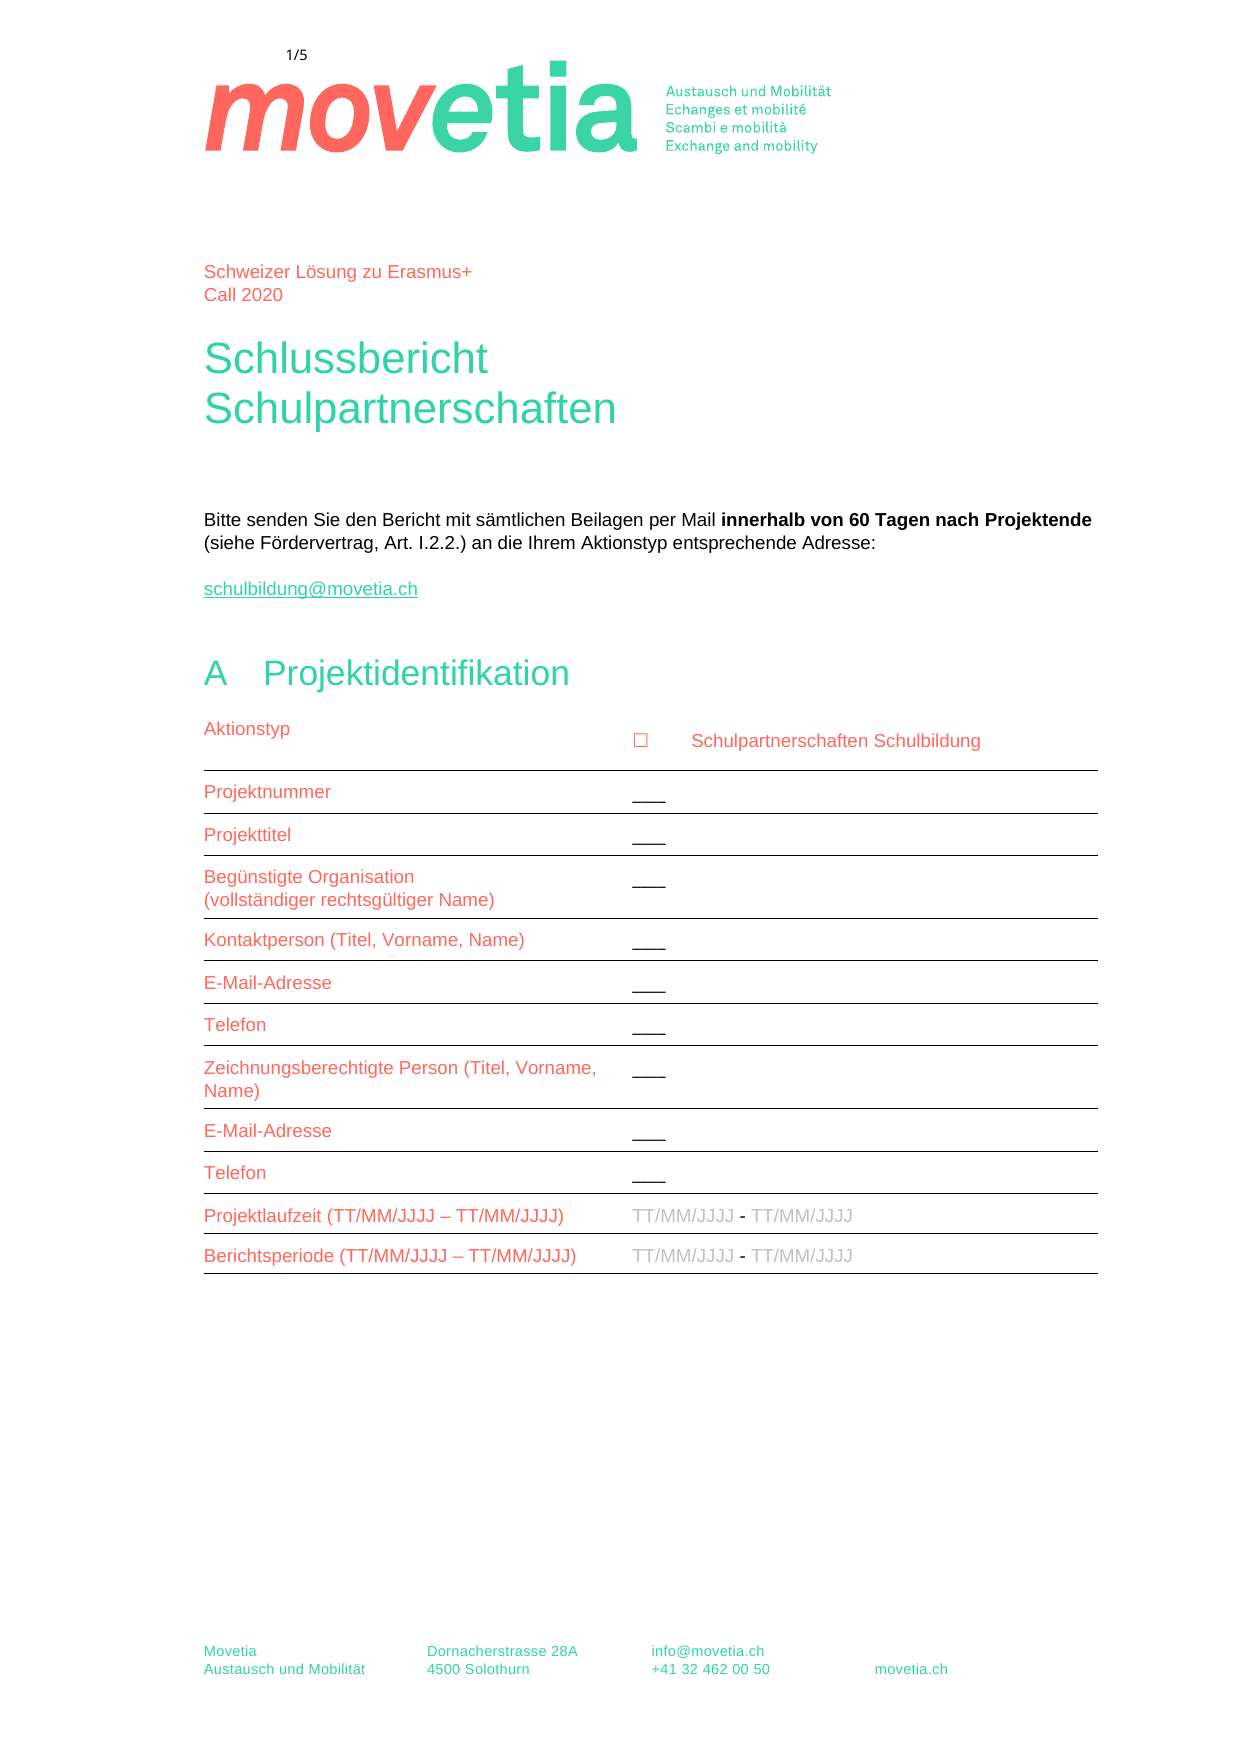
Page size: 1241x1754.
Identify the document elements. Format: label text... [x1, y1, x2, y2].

table_cell Telefon [204, 1004, 632, 1045]
table_cell Projektlaufzeit (TT/MM/JJJJ – TT/MM/JJJJ) [204, 1194, 632, 1233]
table_cell - [632, 1234, 1097, 1273]
table_cell Berichtsperiode (TT/MM/JJJJ – TT/MM/JJJJ) [204, 1234, 632, 1273]
table_cell E-Mail-Adresse [204, 1109, 632, 1151]
title Schlussbericht [204, 332, 1098, 382]
table_cell Telefon [204, 1152, 632, 1193]
table_cell Zeichnungsberechtigte Person (Titel, Vorname, Name) [204, 1046, 632, 1108]
subtitle Schweizer Lösung zu Erasmus+ Call 2020 [204, 259, 1098, 305]
text Bitte senden Sie den Bericht mit sämtlichen Beilagen per Mail innerhalb von 60 Tagen nach Projektende (siehe Fördervertrag, Art. I.2.2.) an die Ihrem Aktionstyp entsprechende Adresse: [204, 508, 1098, 554]
table_cell Begünstigte Organisation (vollständiger rechtsgültiger Name) [204, 856, 632, 918]
text schulbildung@movetia.ch [204, 577, 1098, 599]
table_cell Projekttitel [204, 814, 632, 855]
title Schulpartnerschaften [204, 382, 1098, 433]
table_cell Kontaktperson (Titel, Vorname, Name) [204, 919, 632, 960]
table_cell Projektnummer [204, 771, 632, 813]
text Projektidentifikation [204, 649, 1098, 693]
table_header Schulpartnerschaften Schulbildung [632, 708, 1097, 770]
table_cell - [632, 1194, 1097, 1233]
table_header Aktionstyp [204, 708, 632, 770]
table_cell E-Mail-Adresse [204, 961, 632, 1003]
